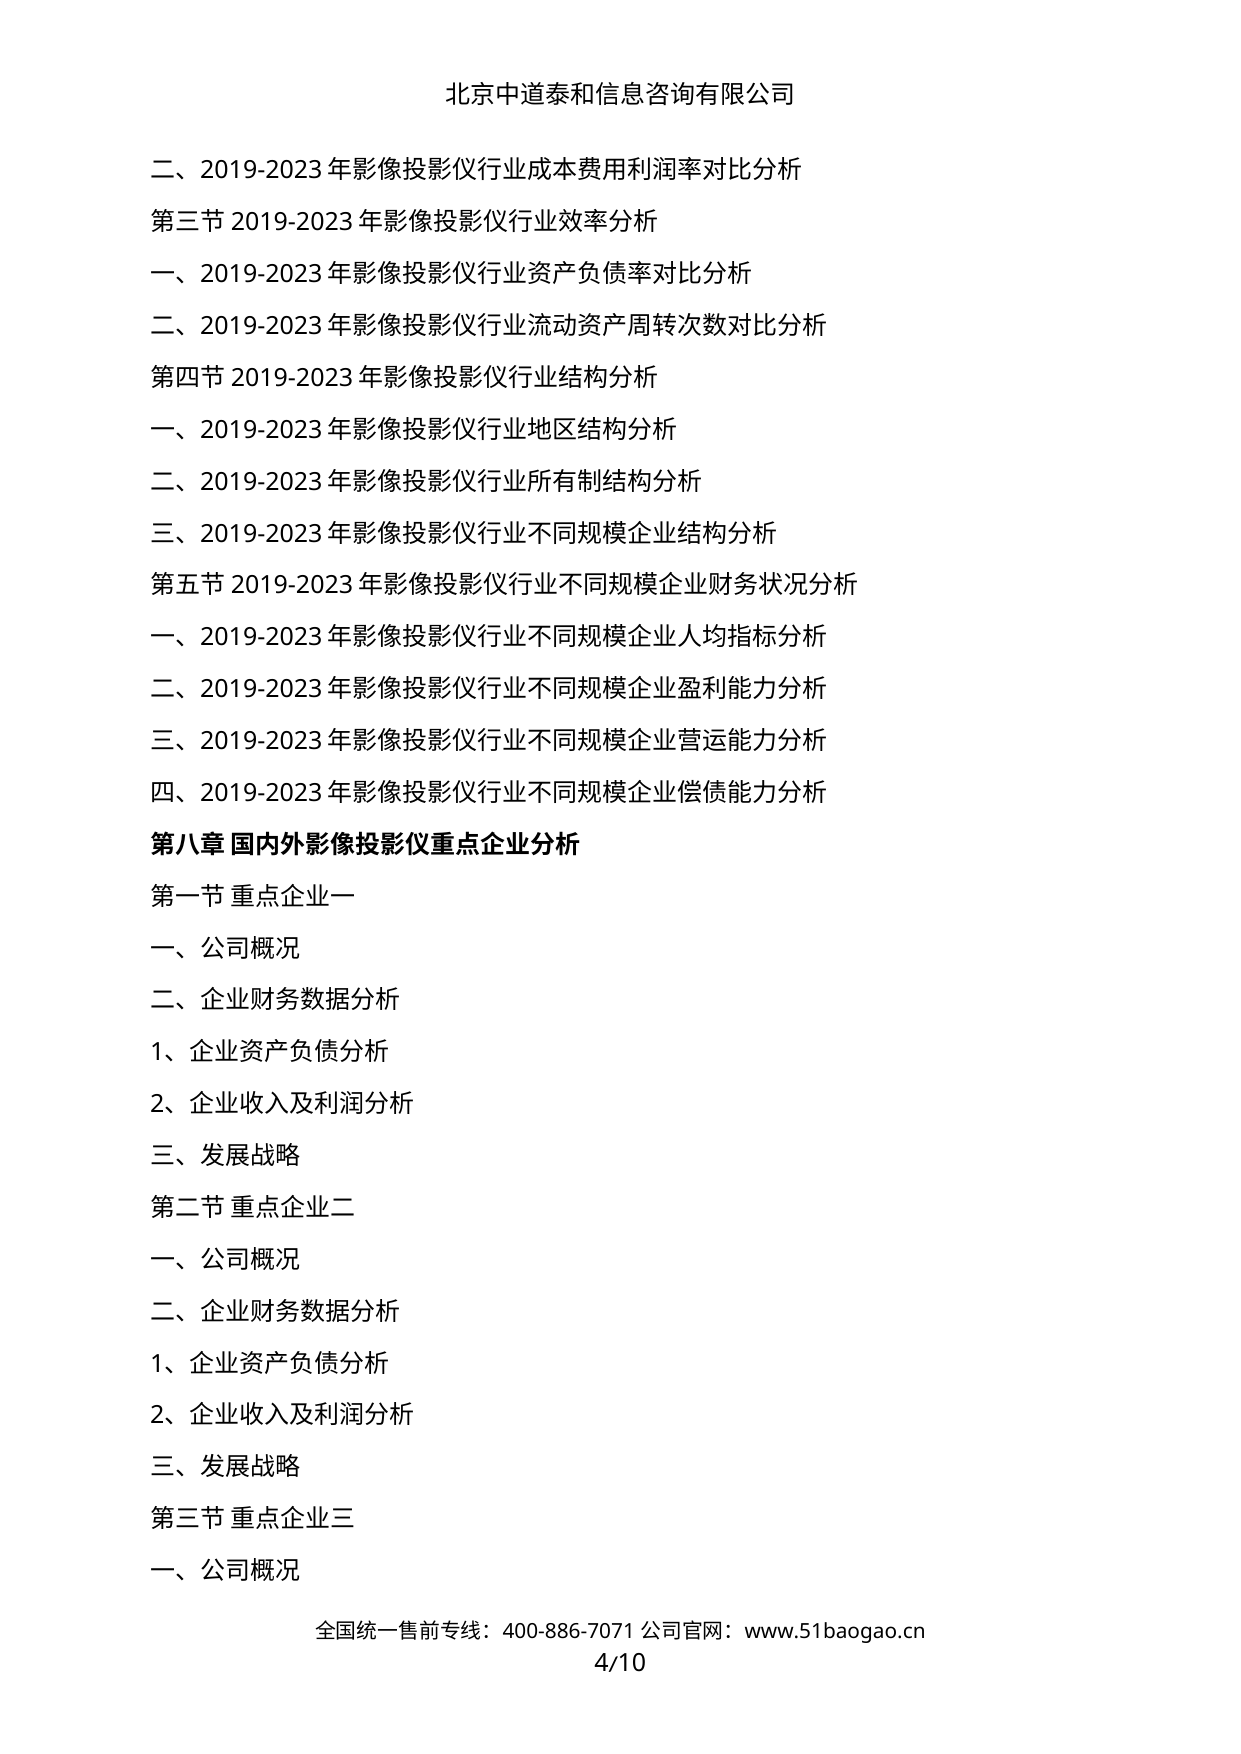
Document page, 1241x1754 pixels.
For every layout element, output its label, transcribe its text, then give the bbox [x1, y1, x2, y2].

text 一、公司概况 [150, 1551, 1090, 1587]
text 三、发展战略 [150, 1136, 1090, 1172]
text 第八章 国内外影像投影仪重点企业分析 [150, 824, 1090, 861]
text 一、公司概况 [150, 1239, 1090, 1276]
text 1、企业资产负债分析 [150, 1032, 1090, 1068]
text 一、2019-2023年影像投影仪行业地区结构分析 [150, 409, 1090, 446]
text 第五节 2019-2023年影像投影仪行业不同规模企业财务状况分析 [150, 565, 1090, 601]
text 1、企业资产负债分析 [150, 1343, 1090, 1379]
text 二、2019-2023年影像投影仪行业流动资产周转次数对比分析 [150, 306, 1090, 342]
text 一、公司概况 [150, 928, 1090, 964]
text 第二节 重点企业二 [150, 1187, 1090, 1224]
text 三、2019-2023年影像投影仪行业不同规模企业营运能力分析 [150, 721, 1090, 757]
text 四、2019-2023年影像投影仪行业不同规模企业偿债能力分析 [150, 772, 1090, 809]
text 三、发展战略 [150, 1447, 1090, 1483]
text 第四节 2019-2023年影像投影仪行业结构分析 [150, 357, 1090, 394]
text 二、2019-2023年影像投影仪行业所有制结构分析 [150, 461, 1090, 497]
text 第一节 重点企业一 [150, 876, 1090, 912]
text 二、2019-2023年影像投影仪行业不同规模企业盈利能力分析 [150, 669, 1090, 705]
text 二、企业财务数据分析 [150, 1291, 1090, 1327]
text 2、企业收入及利润分析 [150, 1395, 1090, 1431]
text 一、2019-2023年影像投影仪行业资产负债率对比分析 [150, 254, 1090, 290]
text 第三节 重点企业三 [150, 1499, 1090, 1535]
text 一、2019-2023年影像投影仪行业不同规模企业人均指标分析 [150, 617, 1090, 653]
text 三、2019-2023年影像投影仪行业不同规模企业结构分析 [150, 513, 1090, 549]
text 第三节 2019-2023年影像投影仪行业效率分析 [150, 202, 1090, 238]
text 二、企业财务数据分析 [150, 980, 1090, 1016]
text 2、企业收入及利润分析 [150, 1084, 1090, 1120]
text 二、2019-2023年影像投影仪行业成本费用利润率对比分析 [150, 150, 1090, 186]
